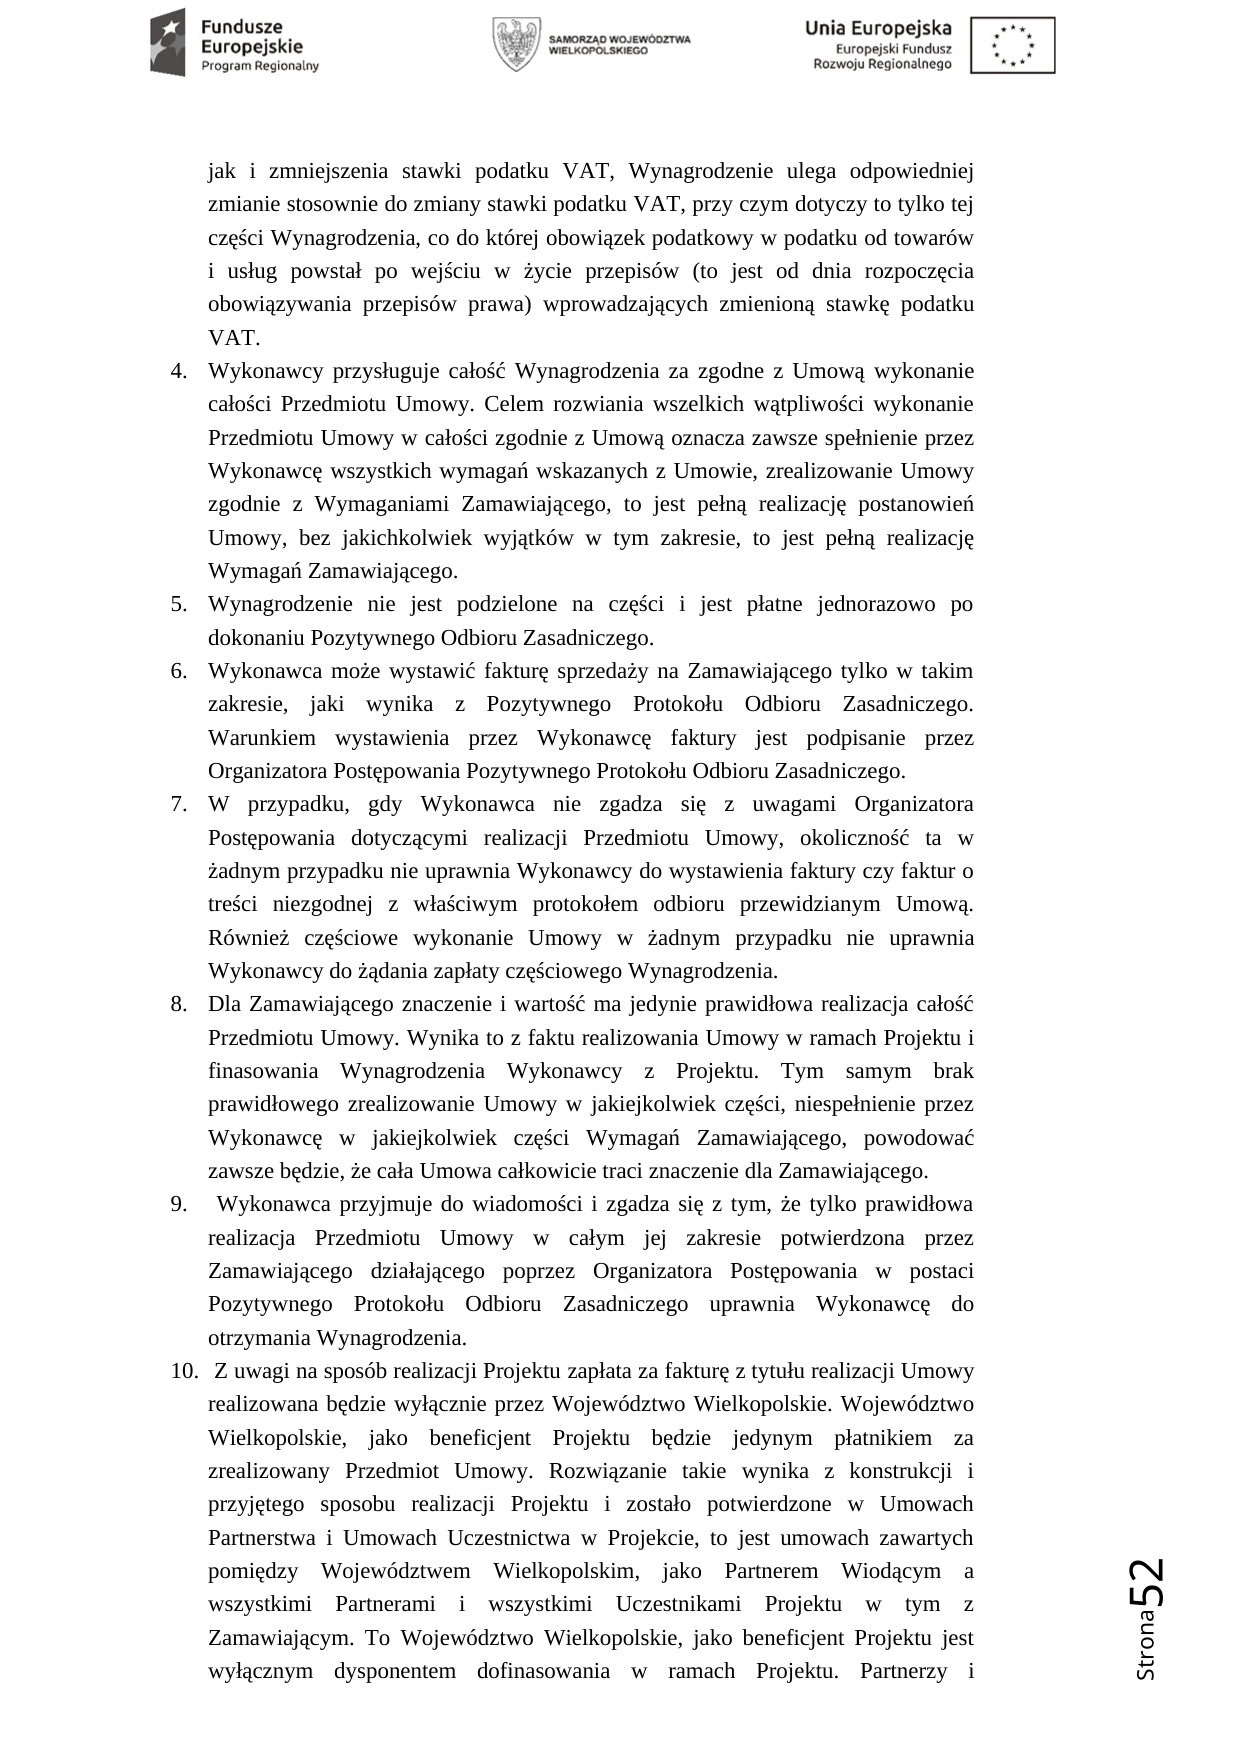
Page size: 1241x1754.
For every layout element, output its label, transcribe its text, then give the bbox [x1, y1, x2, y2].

list Dla Zamawiającego znaczenie i wartość ma jedynie prawidłowa realizacja całość Przedmiotu Umowy. Wynika to z faktu realizowania Umowy w ramach Projektu i finasowania Wynagrodzenia Wykonawcy z Projektu. Tym samym brak prawidłowego zrealizowanie Umowy w jakiejkolwiek części, niespełnienie przez Wykonawcę w jakiejkolwiek części Wymagań Zamawiającego, powodować zawsze będzie, że cała Umowa całkowicie traci znaczenie dla Zamawiającego. [170, 983, 975, 1183]
list Wykonawca może wystawić fakturę sprzedaży na Zamawiającego tylko w takim zakresie, jaki wynika z Pozytywnego Protokołu Odbioru Zasadniczego. Warunkiem wystawienia przez Wykonawcę faktury jest podpisanie przez Organizatora Postępowania Pozytywnego Protokołu Odbioru Zasadniczego. [170, 650, 975, 783]
list W przypadku, gdy Wykonawca nie zgadza się z uwagami Organizatora Postępowania dotyczącymi realizacji Przedmiotu Umowy, okoliczność ta w żadnym przypadku nie uprawnia Wykonawcy do wystawienia faktury czy faktur o treści niezgodnej z właściwym protokołem odbioru przewidzianym Umową. Również częściowe wykonanie Umowy w żadnym przypadku nie uprawnia Wykonawcy do żądania zapłaty częściowego Wynagrodzenia. [170, 783, 975, 983]
list Wykonawca przyjmuje do wiadomości i zgadza się z tym, że tylko prawidłowa realizacja Przedmiotu Umowy w całym jej zakresie potwierdzona przez Zamawiającego działającego poprzez Organizatora Postępowania w postaci Pozytywnego Protokołu Odbioru Zasadniczego uprawnia Wykonawcę do otrzymania Wynagrodzenia. [170, 1183, 975, 1350]
list Wykonawcy przysługuje całość Wynagrodzenia za zgodne z Umową wykonanie całości Przedmiotu Umowy. Celem rozwiania wszelkich wątpliwości wykonanie Przedmiotu Umowy w całości zgodnie z Umową oznacza zawsze spełnienie przez Wykonawcę wszystkich wymagań wskazanych z Umowie, zrealizowanie Umowy zgodnie z Wymaganiami Zamawiającego, to jest pełną realizację postanowień Umowy, bez jakichkolwiek wyjątków w tym zakresie, to jest pełną realizację Wymagań Zamawiającego. [170, 350, 975, 583]
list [170, 1350, 975, 1683]
list Wynagrodzenie nie jest podzielone na części i jest płatne jednorazowo po dokonaniu Pozytywnego Odbioru Zasadniczego. [170, 583, 975, 650]
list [170, 150, 975, 350]
picture [132, 0, 1074, 91]
